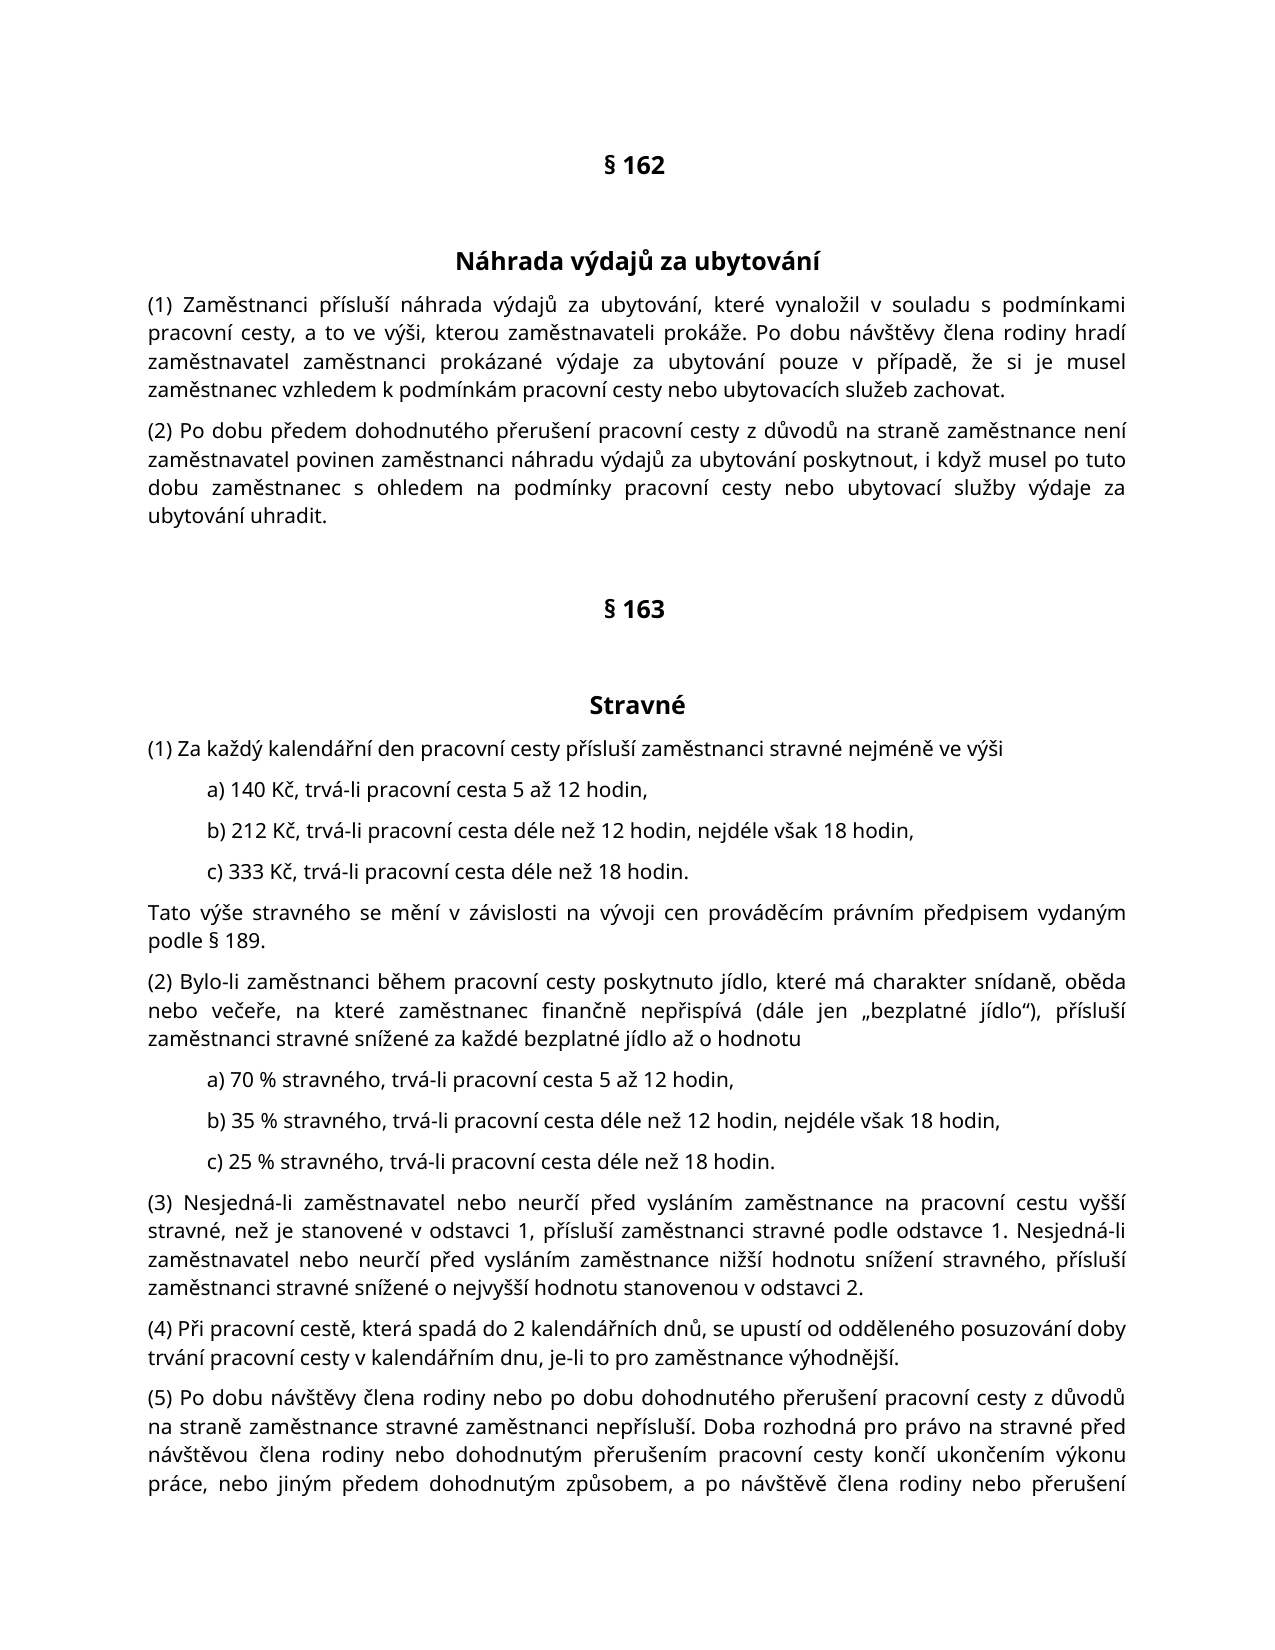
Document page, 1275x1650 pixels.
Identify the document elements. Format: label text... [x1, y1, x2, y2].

text b) 35 % stravného, trvá-li pracovní cesta déle než 12 hodin, nejdéle však 18 hodin, [207, 1106, 1127, 1134]
subtitle Náhrada výdajů za ubytování [148, 243, 1127, 277]
text c) 333 Kč, trvá-li pracovní cesta déle než 18 hodin. [207, 857, 1127, 885]
text (2) Po dobu předem dohodnutého přerušení pracovní cesty z důvodů na straně zaměstnance není zaměstnavatel povinen zaměstnanci náhradu výdajů za ubytování poskytnout, i když musel po tuto dobu zaměstnanec s ohledem na podmínky pracovní cesty nebo ubytovací služby výdaje za ubytování uhradit. [148, 416, 1127, 530]
text Tato výše stravného se mění v závislosti na vývoji cen prováděcím právním předpisem vydaným podle § 189. [148, 898, 1127, 955]
text c) 25 % stravného, trvá-li pracovní cesta déle než 18 hodin. [207, 1147, 1127, 1175]
text b) 212 Kč, trvá-li pracovní cesta déle než 12 hodin, nejdéle však 18 hodin, [207, 816, 1127, 844]
text a) 70 % stravného, trvá-li pracovní cesta 5 až 12 hodin, [207, 1065, 1127, 1093]
text § 163 [148, 592, 1127, 626]
text (1) Zaměstnanci přísluší náhrada výdajů za ubytování, které vynaložil v souladu s podmínkami pracovní cesty, a to ve výši, kterou zaměstnavateli prokáže. Po dobu návštěvy člena rodiny hradí zaměstnavatel zaměstnanci prokázané výdaje za ubytování pouze v případě, že si je musel zaměstnanec vzhledem k podmínkám pracovní cesty nebo ubytovacích služeb zachovat. [148, 290, 1127, 404]
subtitle Stravné [148, 688, 1127, 722]
text a) 140 Kč, trvá-li pracovní cesta 5 až 12 hodin, [207, 775, 1127, 803]
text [148, 1383, 1127, 1497]
text (1) Za každý kalendářní den pracovní cesty přísluší zaměstnanci stravné nejméně ve výši [148, 734, 1127, 763]
text (3) Nesjedná-li zaměstnavatel nebo neurčí před vysláním zaměstnance na pracovní cestu vyšší stravné, než je stanovené v odstavci 1, přísluší zaměstnanci stravné podle odstavce 1. Nesjedná-li zaměstnavatel nebo neurčí před vysláním zaměstnance nižší hodnotu snížení stravného, přísluší zaměstnanci stravné snížené o nejvyšší hodnotu stanovenou v odstavci 2. [148, 1188, 1127, 1302]
text (4) Při pracovní cestě, která spadá do 2 kalendářních dnů, se upustí od odděleného posuzování doby trvání pracovní cesty v kalendářním dnu, je-li to pro zaměstnance výhodnější. [148, 1314, 1127, 1371]
text (2) Bylo-li zaměstnanci během pracovní cesty poskytnuto jídlo, které má charakter snídaně, oběda nebo večeře, na které zaměstnanec finančně nepřispívá (dále jen „bezplatné jídlo“), přísluší zaměstnanci stravné snížené za každé bezplatné jídlo až o hodnotu [148, 967, 1127, 1053]
text § 162 [148, 148, 1127, 182]
